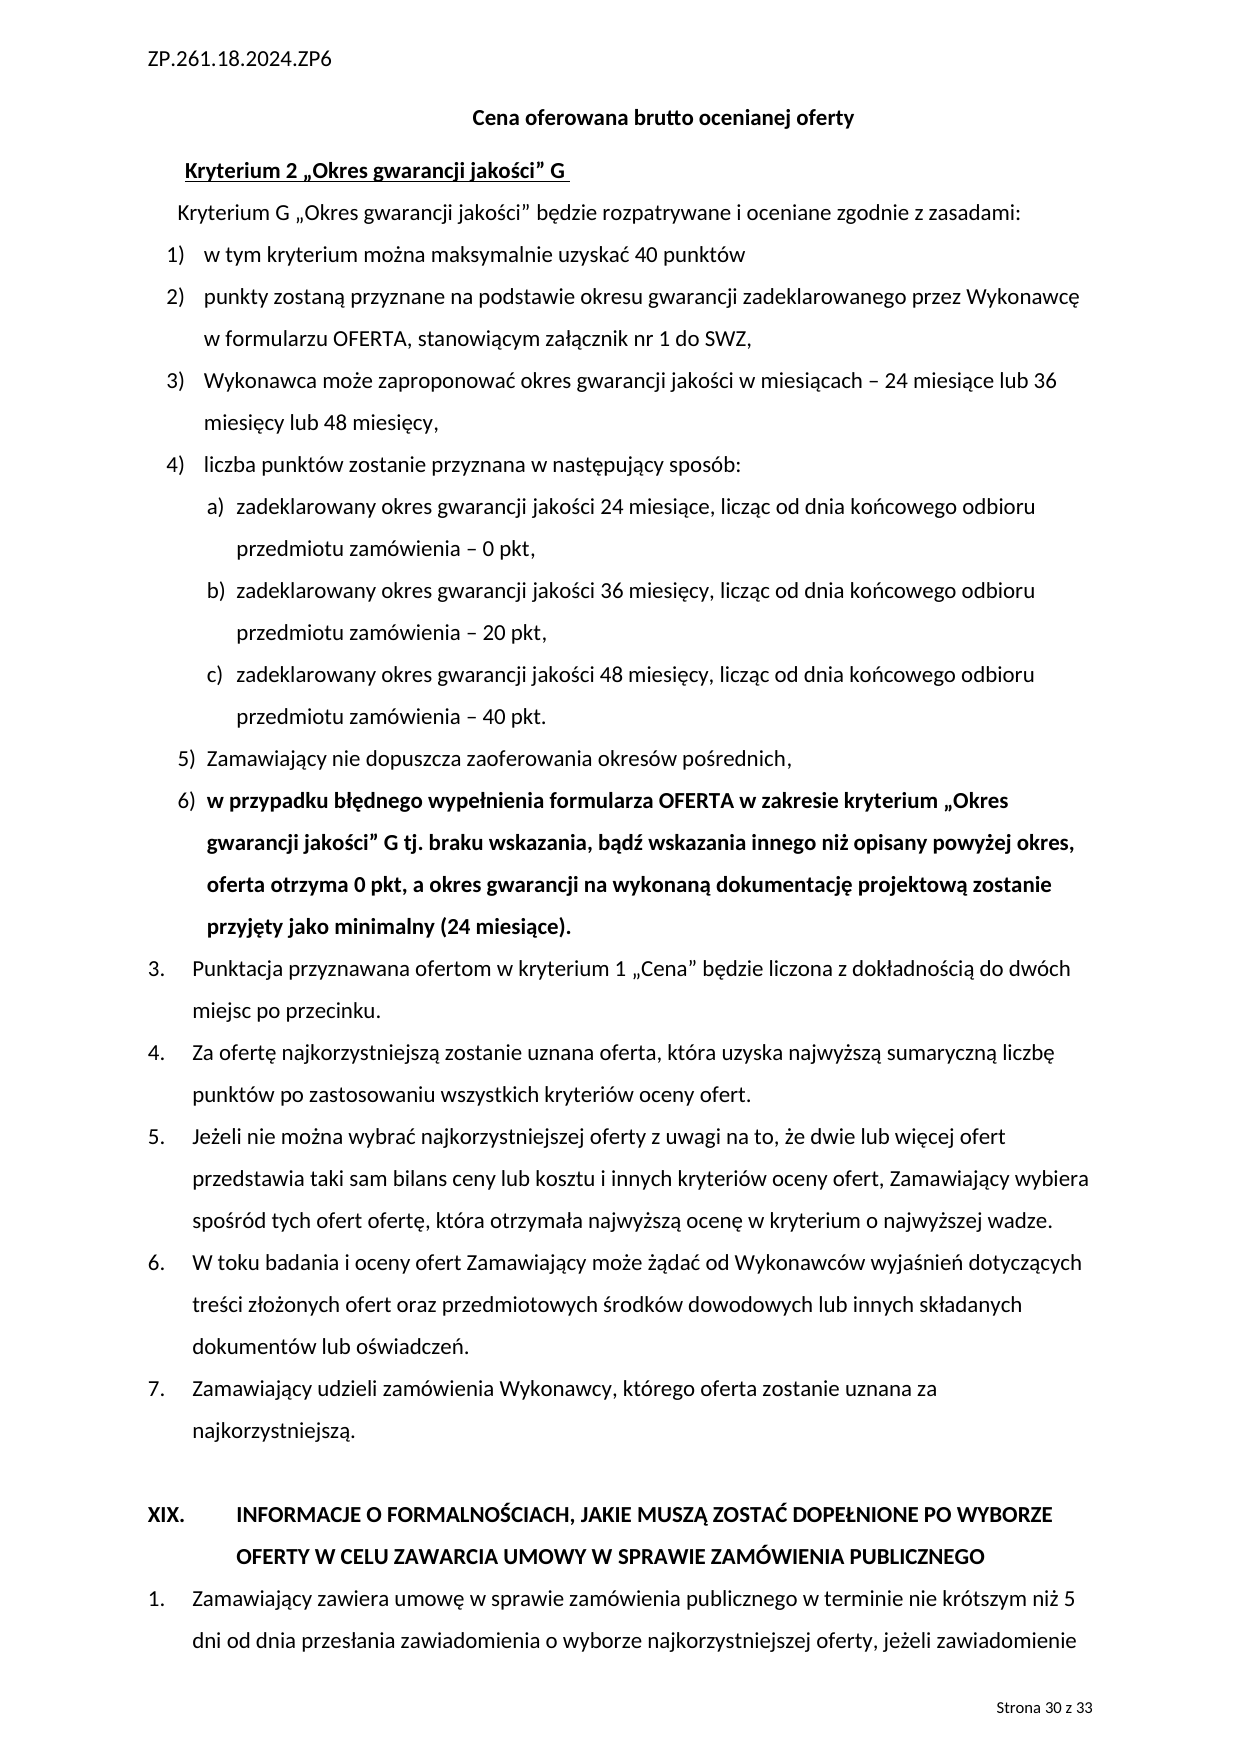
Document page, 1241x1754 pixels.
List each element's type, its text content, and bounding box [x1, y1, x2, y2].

list Punktacja przyznawana ofertom w kryterium 1 „Cena” będzie liczona z dokładnością do dwóch miejsc po przecinku. [148, 954, 1093, 1024]
list Za ofertę najkorzystniejszą zostanie uznana oferta, która uzyska najwyższą sumaryczną liczbę punktów po zastosowaniu wszystkich kryteriów oceny ofert. [148, 1038, 1093, 1108]
text Cena oferowana brutto ocenianej oferty [472, 103, 1093, 131]
text Kryterium 2 „Okres gwarancji jakości” G [185, 156, 1093, 184]
list Zamawiający nie dopuszcza zaoferowania okresów pośrednich, [177, 744, 1093, 772]
list liczba punktów zostanie przyznana w następujący sposób: [166, 450, 1093, 478]
list W toku badania i oceny ofert Zamawiający może żądać od Wykonawców wyjaśnień dotyczących treści złożonych ofert oraz przedmiotowych środków dowodowych lub innych składanych dokumentów lub oświadczeń. [148, 1248, 1093, 1360]
list zadeklarowany okres gwarancji jakości 48 miesięcy, licząc od dnia końcowego odbioru przedmiotu zamówienia – 40 pkt. [207, 660, 1093, 730]
list Jeżeli nie można wybrać najkorzystniejszej oferty z uwagi na to, że dwie lub więcej ofert przedstawia taki sam bilans ceny lub kosztu i innych kryteriów oceny ofert, Zamawiający wybiera spośród tych ofert ofertę, która otrzymała najwyższą ocenę w kryterium o najwyższej wadze. [148, 1122, 1093, 1234]
list Wykonawca może zaproponować okres gwarancji jakości w miesiącach – 24 miesiące lub 36 miesięcy lub 48 miesięcy, [166, 366, 1093, 436]
list punkty zostaną przyznane na podstawie okresu gwarancji zadeklarowanego przez Wykonawcę w formularzu OFERTA, stanowiącym załącznik nr 1 do SWZ, [166, 282, 1093, 352]
list Zamawiający udzieli zamówienia Wykonawcy, którego oferta zostanie uznana za najkorzystniejszą. [148, 1374, 1093, 1444]
list zadeklarowany okres gwarancji jakości 24 miesiące, licząc od dnia końcowego odbioru przedmiotu zamówienia – 0 pkt, [207, 492, 1093, 562]
list w przypadku błędnego wypełnienia formularza OFERTA w zakresie kryterium „Okres gwarancji jakości” G tj. braku wskazania, bądź wskazania innego niż opisany powyżej okres, oferta otrzyma 0 pkt, a okres gwarancji na wykonaną dokumentację projektową zostanie przyjęty jako minimalny (24 miesiące). [177, 786, 1093, 940]
list w tym kryterium można maksymalnie uzyskać 40 punktów [166, 240, 1093, 268]
list zadeklarowany okres gwarancji jakości 36 miesięcy, licząc od dnia końcowego odbioru przedmiotu zamówienia – 20 pkt, [207, 576, 1093, 646]
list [148, 1584, 1093, 1654]
text XIX. INFORMACJE O FORMALNOŚCIACH, JAKIE MUSZĄ ZOSTAĆ DOPEŁNIONE PO WYBORZE OFERTY W CELU ZAWARCIA UMOWY W SPRAWIE ZAMÓWIENIA PUBLICZNEGO [148, 1500, 1093, 1570]
text Kryterium G „Okres gwarancji jakości” będzie rozpatrywane i oceniane zgodnie z zasadami: [177, 198, 1093, 226]
